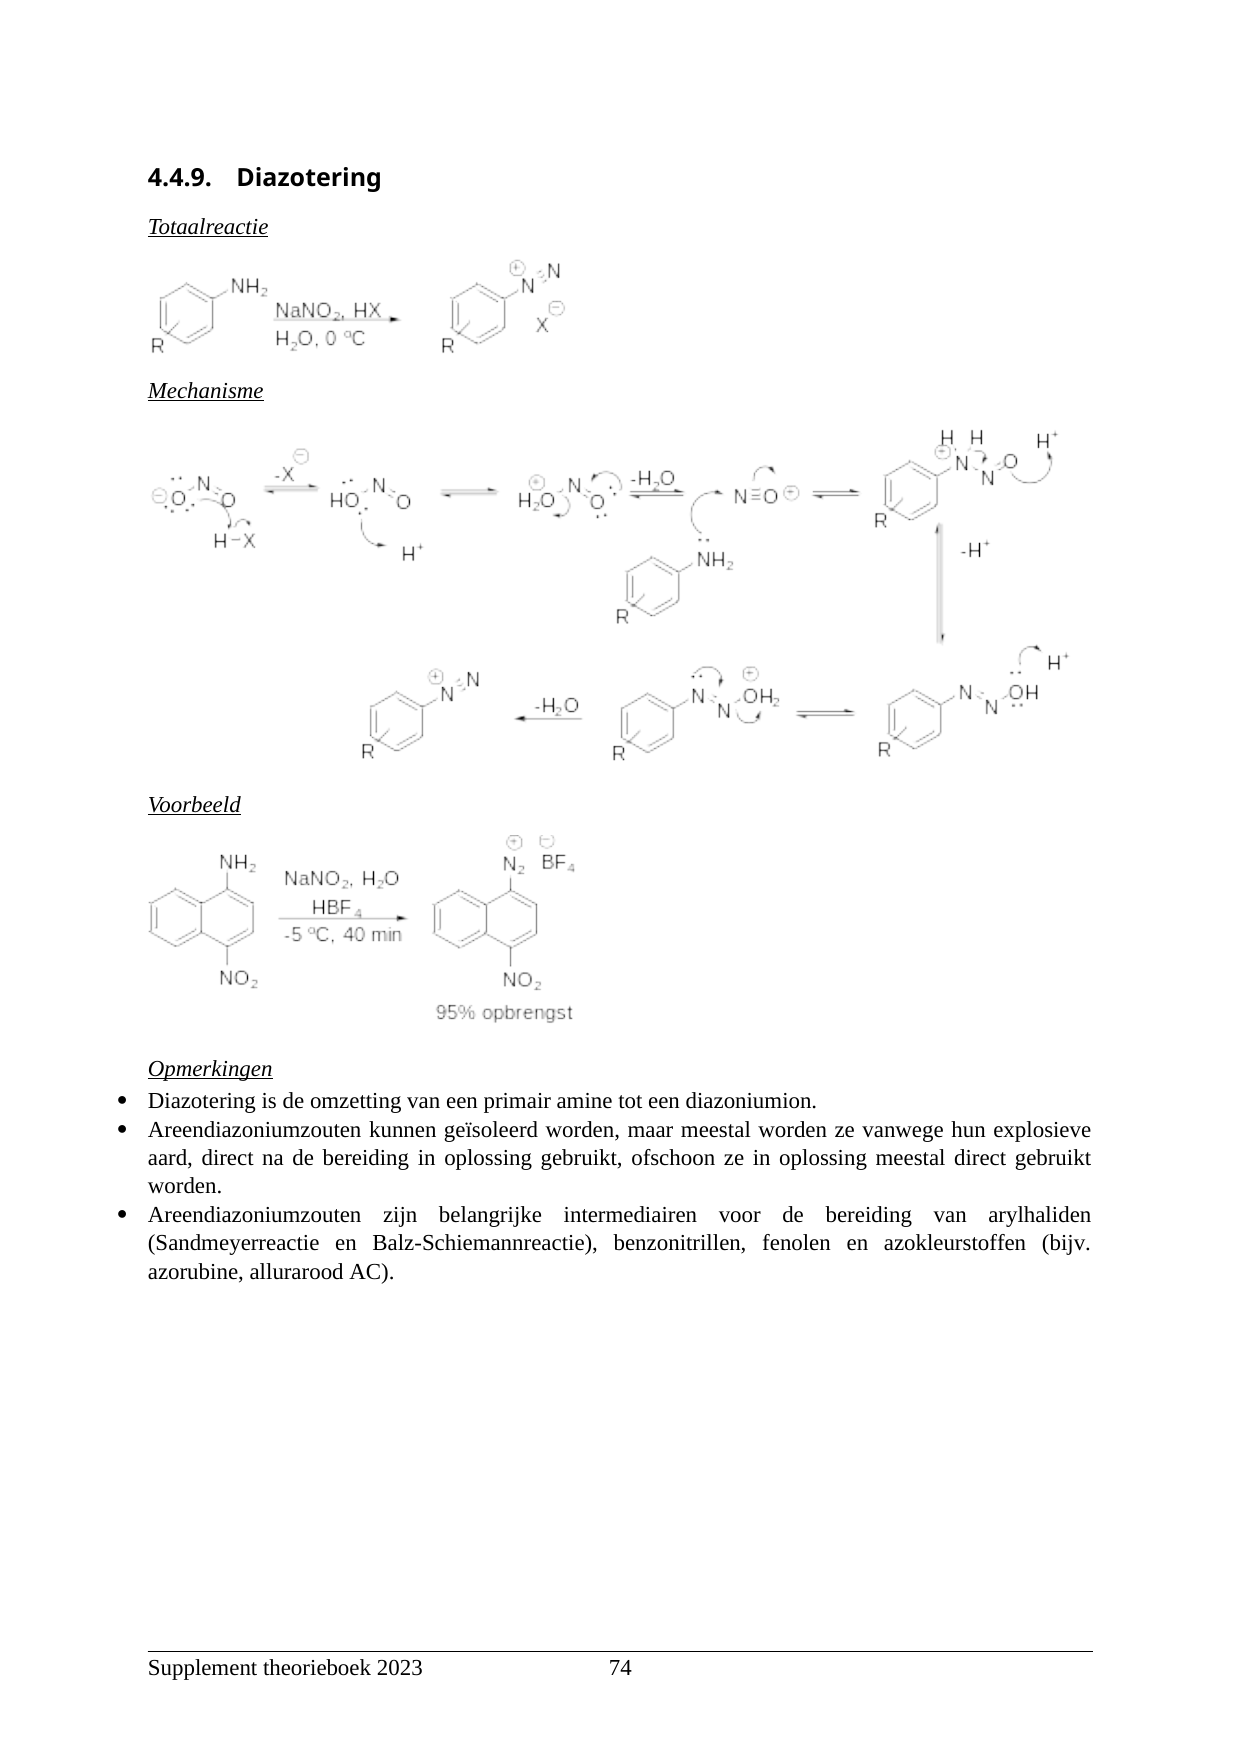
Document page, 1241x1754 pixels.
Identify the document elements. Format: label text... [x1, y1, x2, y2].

subtitle Voorbeeld [148, 791, 1093, 817]
subtitle Diazotering [148, 160, 1093, 194]
list Diazotering is de omzetting van een primair amine tot een diazoniumion. [118, 1087, 1093, 1113]
subtitle Totaalreactie [148, 213, 1093, 239]
subtitle Opmerkingen [148, 1054, 1093, 1081]
subtitle Mechanisme [148, 377, 1093, 403]
list Areendiazoniumzouten zijn belangrijke intermediairen voor de bereiding van arylhaliden (Sandmeyerreactie en Balz-Schiemannreactie), benzonitrillen, fenolen en azokleurstoffen (bijv. azorubine, allurarood AC). [118, 1201, 1093, 1284]
list Areendiazoniumzouten kunnen geïsoleerd worden, maar meestal worden ze vanwege hun explosieve aard, direct na de bereiding in oplossing gebruikt, ofschoon ze in oplossing meestal direct gebruikt worden. [118, 1116, 1093, 1199]
